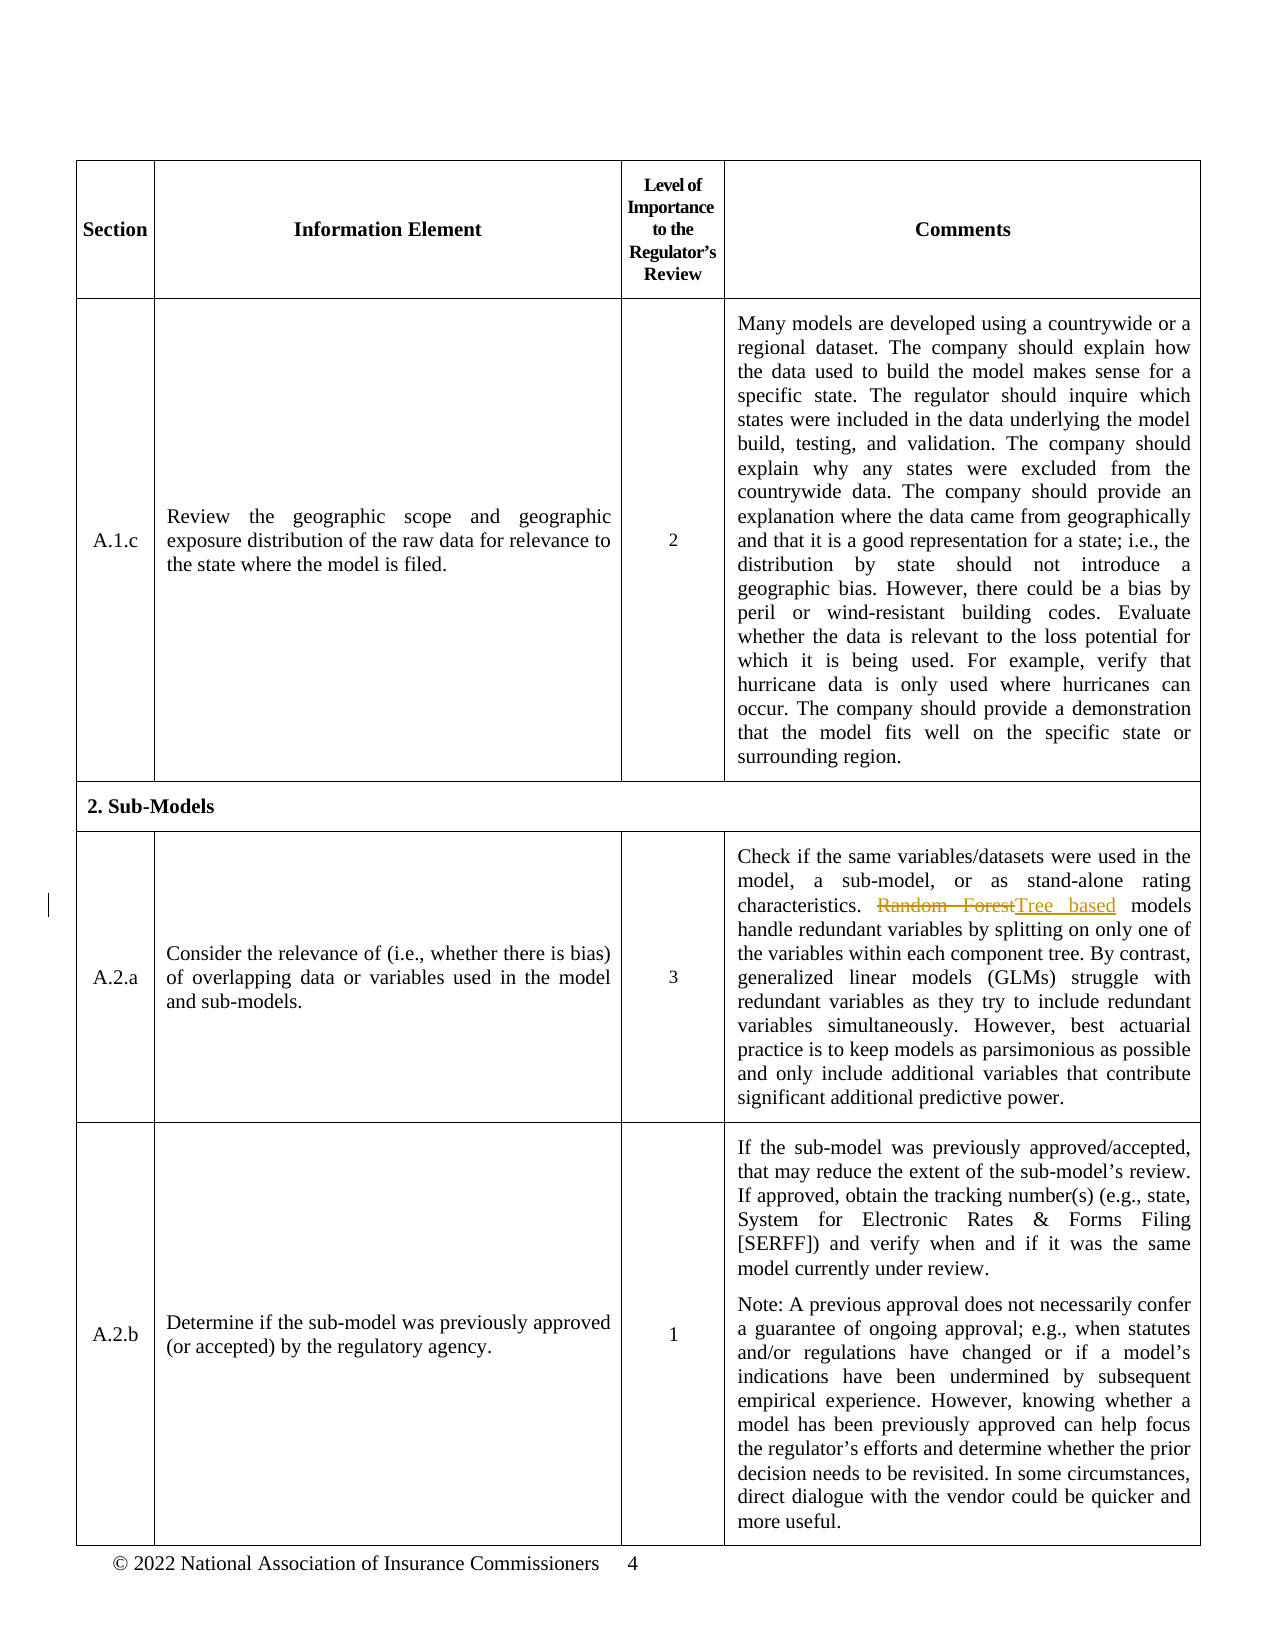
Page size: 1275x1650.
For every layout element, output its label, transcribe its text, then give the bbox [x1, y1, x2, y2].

table_cell Consider the relevance of (i.e., whether there is bias) of overlapping data or variables used in the model and sub-models. [155, 832, 621, 1122]
table_cell Review the geographic scope and geographic exposure distribution of the raw data for relevance to the state where the model is filed. [155, 299, 621, 781]
table_header Comments [725, 161, 1200, 297]
table_cell Many models are developed using a countrywide or a regional dataset. The company should explain how the data used to build the model makes sense for a specific state. The regulator should inquire which states were included in the data underlying the model build, testing, and validation. The company should explain why any states were excluded from the countrywide data. The company should provide an explanation where the data came from geographically and that it is a good representation for a state; i.e., the distribution by state should not introduce a geographic bias. However, there could be a bias by peril or wind-resistant building codes. Evaluate whether the data is relevant to the loss potential for which it is being used. For example, verify that hurricane data is only used where hurricanes can occur. The company should provide a demonstration that the model fits well on the specific state or surrounding region. [725, 299, 1200, 781]
table_header Section [77, 161, 154, 297]
table_cell 2. Sub-Models [77, 782, 1200, 831]
table_cell 2 [622, 299, 724, 781]
table_cell 3 [622, 832, 724, 1122]
table_cell A.1.c [77, 299, 154, 781]
table_cell A.2.b [77, 1123, 154, 1545]
table_cell Determine if the sub-model was previously approved (or accepted) by the regulatory agency. [155, 1123, 621, 1545]
table_cell If the sub-model was previously approved/accepted, that may reduce the extent of the sub-model’s review. If approved, obtain the tracking number(s) (e.g., state, System for Electronic Rates & Forms Filing [SERFF]) and verify when and if it was the same model currently under review. Note: A previous approval does not necessarily confer a guarantee of ongoing approval; e.g., when statutes and/or regulations have changed or if a model’s indications have been undermined by subsequent empirical experience. However, knowing whether a model has been previously approved can help focus the regulator’s efforts and determine whether the prior decision needs to be revisited. In some circumstances, direct dialogue with the vendor could be quicker and more useful. [725, 1123, 1200, 1545]
table_cell 1 [622, 1123, 724, 1545]
table_cell Check if the same variables/datasets were used in the model, a sub-model, or as stand-alone rating characteristics. models handle redundant variables by splitting on only one of the variables within each component tree. By contrast, generalized linear models (GLMs) struggle with redundant variables as they try to include redundant variables simultaneously. However, best actuarial practice is to keep models as parsimonious as possible and only include additional variables that contribute significant additional predictive power. [725, 832, 1200, 1122]
table_header Level of Importance to the Regulator’s Review [622, 161, 724, 297]
table_cell A.2.a [77, 832, 154, 1122]
table_header Information Element [155, 161, 621, 297]
